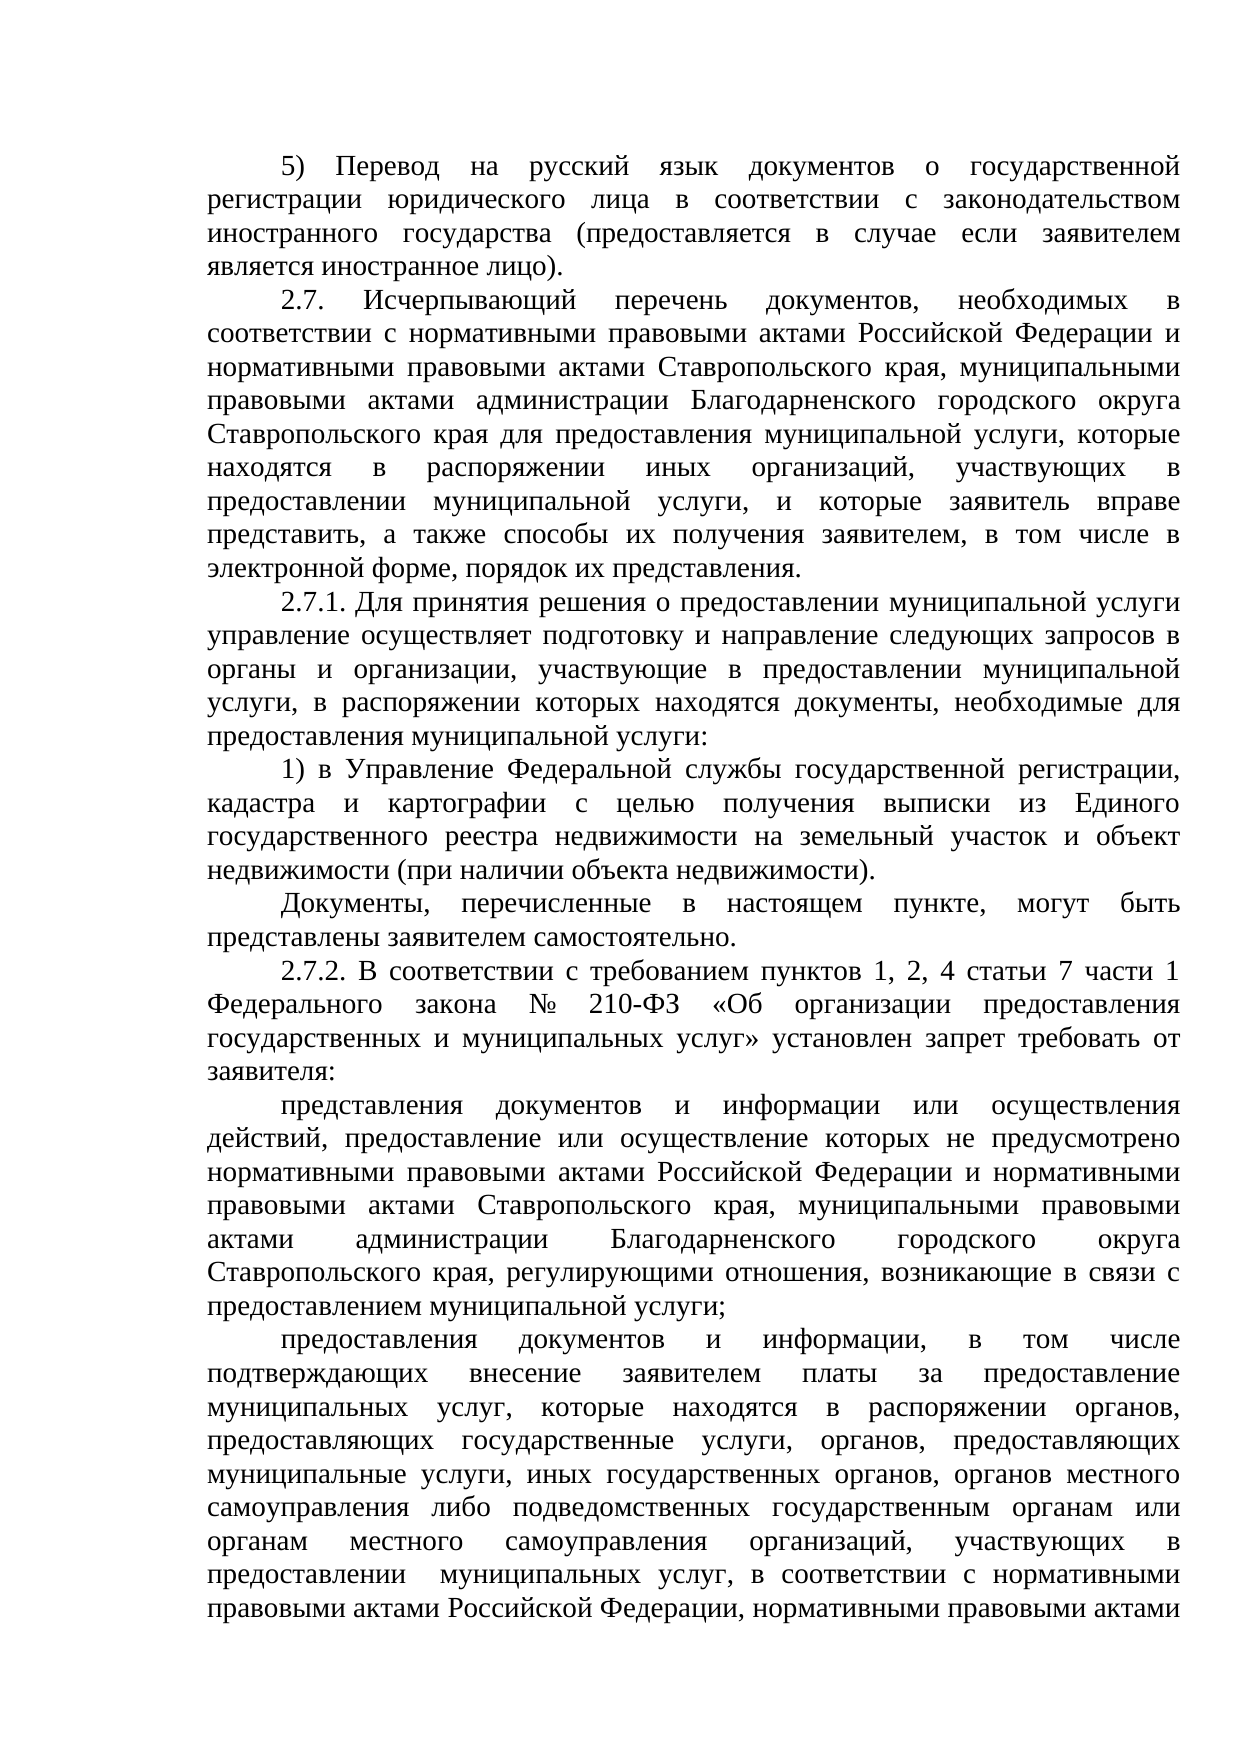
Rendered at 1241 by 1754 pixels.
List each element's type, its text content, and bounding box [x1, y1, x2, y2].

text представления документов и информации или осуществления действий, предоставление или осуществление которых не предусмотрено нормативными правовыми актами Российской Федерации и нормативными правовыми актами Ставропольского края, муниципальными правовыми актами администрации Благодарненского городского округа Ставропольского края, регулирующими отношения, возникающие в связи с предоставлением муниципальной услуги; [207, 1087, 1181, 1322]
text 2.7.2. В соответствии с требованием пунктов 1, 2, 4 статьи 7 части 1 Федерального закона № 210-ФЗ «Об организации предоставления государственных и муниципальных услуг» установлен запрет требовать от заявителя: [207, 953, 1181, 1087]
text 2.7.1. Для принятия решения о предоставлении муниципальной услуги управление осуществляет подготовку и направление следующих запросов в органы и организации, участвующие в предоставлении муниципальной услуги, в распоряжении которых находятся документы, необходимые для предоставления муниципальной услуги: [207, 584, 1181, 751]
text 2.7. Исчерпывающий перечень документов, необходимых в соответствии с нормативными правовыми актами Российской Федерации и нормативными правовыми актами Ставропольского края, муниципальными правовыми актами администрации Благодарненского городского округа Ставропольского края для предоставления муниципальной услуги, которые находятся в распоряжении иных организаций, участвующих в предоставлении муниципальной услуги, и которые заявитель вправе представить, а также способы их получения заявителем, в том числе в электронной форме, порядок их представления. [207, 282, 1181, 584]
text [207, 1322, 1181, 1623]
text Документы, перечисленные в настоящем пункте, могут быть представлены заявителем самостоятельно. [207, 886, 1181, 953]
text 1) в Управление Федеральной службы государственной регистрации, кадастра и картографии с целью получения выписки из Единого государственного реестра недвижимости на земельный участок и объект недвижимости (при наличии объекта недвижимости). [207, 751, 1181, 886]
text 5) Перевод на русский язык документов о государственной регистрации юридического лица в соответствии с законодательством иностранного государства (предоставляется в случае если заявителем является иностранное лицо). [207, 148, 1181, 282]
